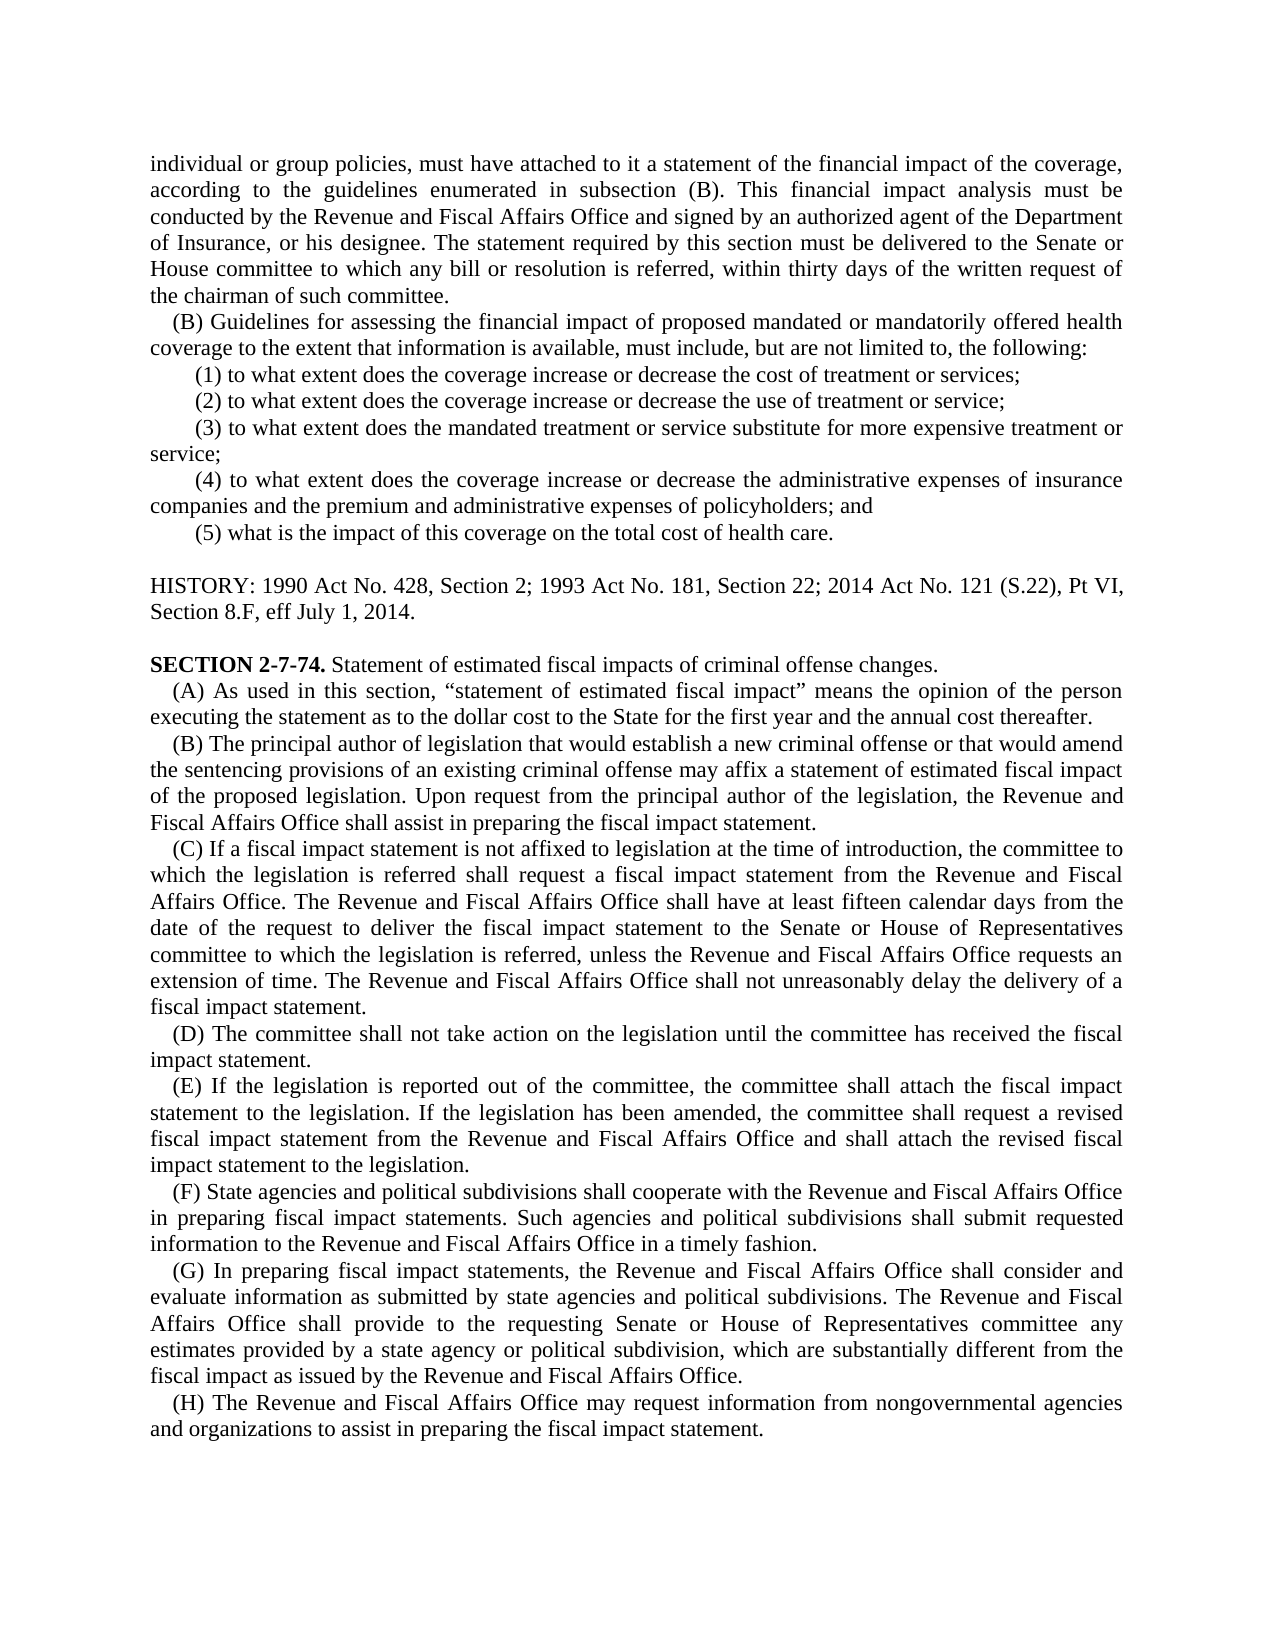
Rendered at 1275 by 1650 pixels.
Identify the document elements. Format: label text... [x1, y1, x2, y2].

text (3) to what extent does the mandated treatment or service substitute for more expensive treatment or service; [150, 413, 1125, 466]
text HISTORY: 1990 Act No. 428, Section 2; 1993 Act No. 181, Section 22; 2014 Act No. 121 (S.22), Pt VI, Section 8.F, eff July 1, 2014. [150, 572, 1125, 624]
text (5) what is the impact of this coverage on the total cost of health care. [150, 519, 1125, 545]
text (E) If the legislation is reported out of the committee, the committee shall attach the fiscal impact statement to the legislation. If the legislation has been amended, the committee shall request a revised fiscal impact statement from the Revenue and Fiscal Affairs Office and shall attach the revised fiscal impact statement to the legislation. [150, 1072, 1125, 1178]
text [150, 150, 1125, 308]
text (G) In preparing fiscal impact statements, the Revenue and Fiscal Affairs Office shall consider and evaluate information as submitted by state agencies and political subdivisions. The Revenue and Fiscal Affairs Office shall provide to the requesting Senate or House of Representatives committee any estimates provided by a state agency or political subdivision, which are substantially different from the fiscal impact as issued by the Revenue and Fiscal Affairs Office. [150, 1257, 1125, 1389]
text (B) Guidelines for assessing the financial impact of proposed mandated or mandatorily offered health coverage to the extent that information is available, must include, but are not limited to, the following: [150, 308, 1125, 361]
text (1) to what extent does the coverage increase or decrease the cost of treatment or services; [150, 361, 1125, 387]
text (B) The principal author of legislation that would establish a new criminal offense or that would amend the sentencing provisions of an existing criminal offense may affix a statement of estimated fiscal impact of the proposed legislation. Upon request from the principal author of the legislation, the Revenue and Fiscal Affairs Office shall assist in preparing the fiscal impact statement. [150, 730, 1125, 835]
text (4) to what extent does the coverage increase or decrease the administrative expenses of insurance companies and the premium and administrative expenses of policyholders; and [150, 466, 1125, 519]
text (2) to what extent does the coverage increase or decrease the use of treatment or service; [150, 387, 1125, 413]
text SECTION 2-7-74. Statement of estimated fiscal impacts of criminal offense changes. [150, 651, 1125, 677]
text (H) The Revenue and Fiscal Affairs Office may request information from nongovernmental agencies and organizations to assist in preparing the fiscal impact statement. [150, 1389, 1125, 1441]
text (C) If a fiscal impact statement is not affixed to legislation at the time of introduction, the committee to which the legislation is referred shall request a fiscal impact statement from the Revenue and Fiscal Affairs Office. The Revenue and Fiscal Affairs Office shall have at least fifteen calendar days from the date of the request to deliver the fiscal impact statement to the Senate or House of Representatives committee to which the legislation is referred, unless the Revenue and Fiscal Affairs Office requests an extension of time. The Revenue and Fiscal Affairs Office shall not unreasonably delay the delivery of a fiscal impact statement. [150, 835, 1125, 1020]
text (D) The committee shall not take action on the legislation until the committee has received the fiscal impact statement. [150, 1020, 1125, 1072]
text (A) As used in this section, “statement of estimated fiscal impact” means the opinion of the person executing the statement as to the dollar cost to the State for the first year and the annual cost thereafter. [150, 677, 1125, 730]
text (F) State agencies and political subdivisions shall cooperate with the Revenue and Fiscal Affairs Office in preparing fiscal impact statements. Such agencies and political subdivisions shall submit requested information to the Revenue and Fiscal Affairs Office in a timely fashion. [150, 1178, 1125, 1257]
